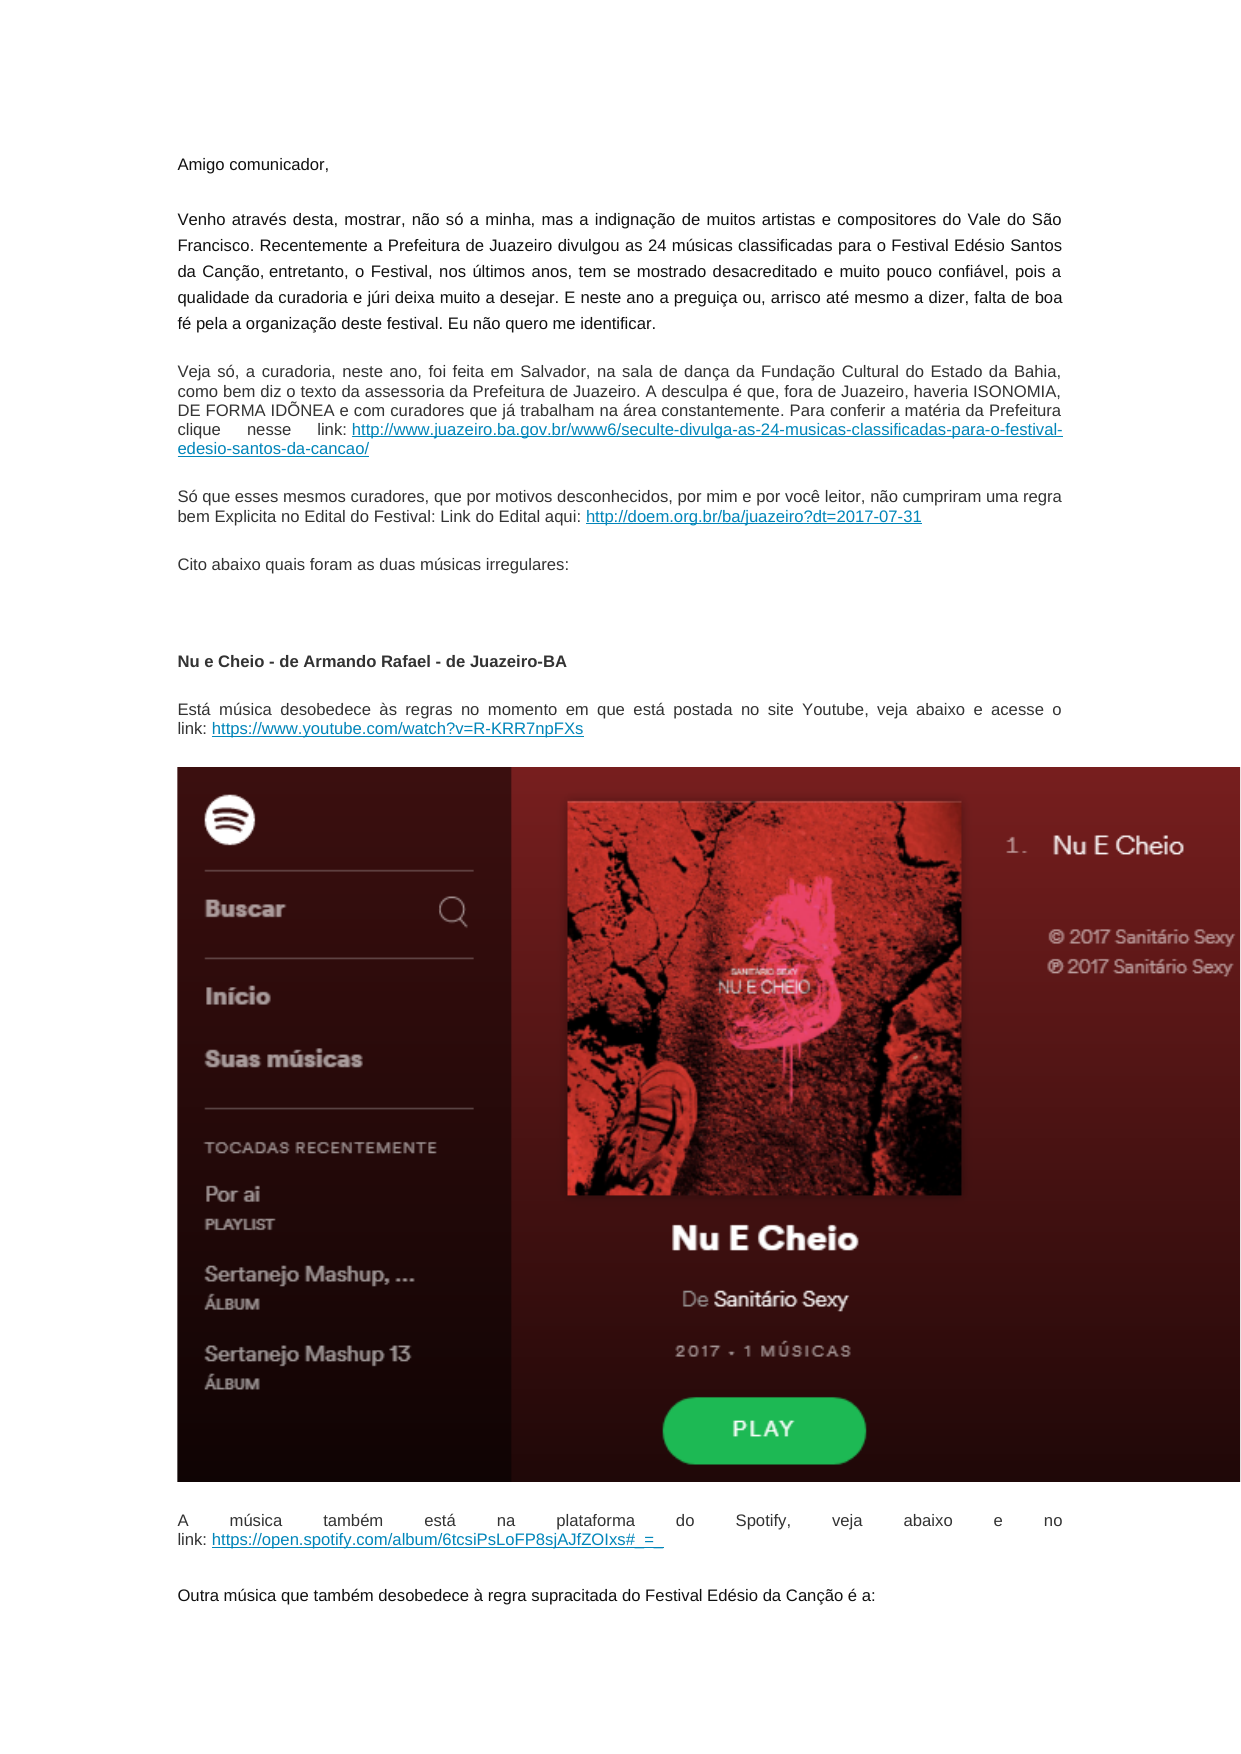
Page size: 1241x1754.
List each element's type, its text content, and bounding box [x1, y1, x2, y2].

picture [554, 723, 563, 734]
picture [177, 767, 1241, 1482]
picture [587, 510, 593, 522]
text Está música desobedece às regras no momento em que está postada no site Youtube, veja abaixo e acesse o link: https://www.youtube.com/watch?v=R-KRR7npFXs [177, 700, 1063, 738]
text Só que esses mesmos curadores, que por motivos desconhecidos, por mim e por você leitor, não cumpriram uma regra bem Explicita no Edital do Festival: Link do Edital aqui: http://doem.org.br/ba/juazeiro?dt=2017-07-31 [177, 487, 1063, 526]
text Outra música que também desobedece à regra supracitada do Festival Edésio da Canção é a: [177, 1578, 1063, 1604]
text Cito abaixo quais foram as duas músicas irregulares: [177, 555, 1063, 574]
text Nu e Cheio - de Armando Rafael - de Juazeiro-BA [177, 651, 1063, 671]
text Amigo comunicador, [177, 148, 1063, 174]
text Venho através desta, mostrar, não só a minha, mas a indignação de muitos artistas e compositores do Vale do São Francisco. Recentemente a Prefeitura de Juazeiro divulgou as 24 músicas classificadas para o Festival Edésio Santos da Canção, entretanto, o Festival, nos últimos anos, tem se mostrado desacreditado e muito pouco confiável, pois a qualidade da curadoria e júri deixa muito a desejar. E neste ano a preguiça ou, arrisco até mesmo a dizer, falta de boa fé pela a organização deste festival. Eu não quero me identificar. [177, 203, 1063, 333]
picture [525, 1534, 531, 1545]
picture [625, 1539, 634, 1545]
text A música também está na plataforma do Spotify, veja abaixo e no link: https://open.spotify.com/album/6tcsiPsLoFP8sjAJfZOIxs#_=_ [177, 1511, 1063, 1549]
text Veja só, a curadoria, neste ano, foi feita em Salvador, na sala de dança da Fundação Cultural do Estado da Bahia, como bem diz o texto da assessoria da Prefeitura de Juazeiro. A desculpa é que, fora de Juazeiro, haveria ISONOMIA, DE FORMA IDÕNEA e com curadores que já trabalham na área constantemente. Para conferir a matéria da Prefeitura clique nesse link: http://www.juazeiro.ba.gov.br/www6/seculte-divulga-as-24-musicas-classificadas-para-o-festival-edesio-santos-da-cancao/ [177, 362, 1063, 458]
